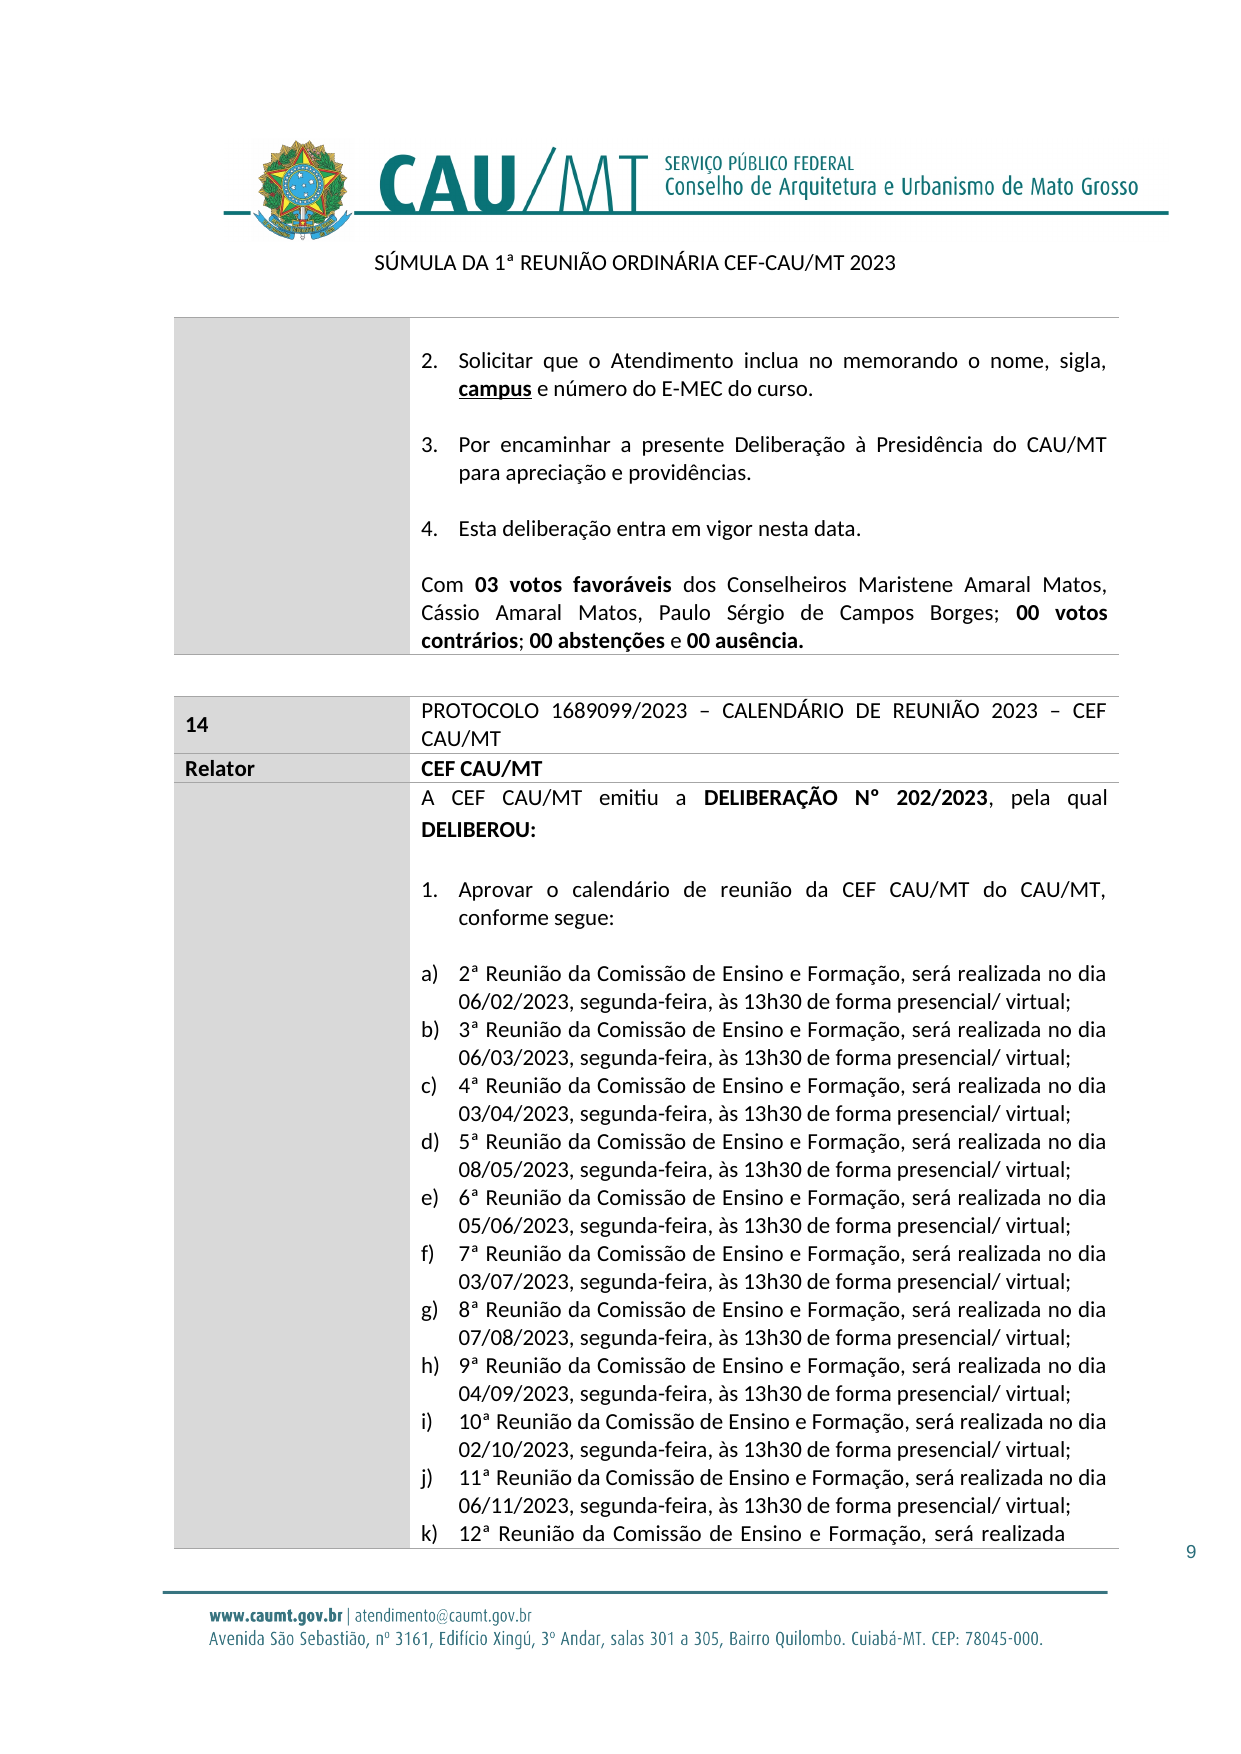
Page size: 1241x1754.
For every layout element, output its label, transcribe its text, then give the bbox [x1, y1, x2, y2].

picture [162, 1573, 1108, 1665]
table_cell [174, 318, 410, 654]
table_header 14 [174, 697, 410, 753]
table_header PROTOCOLO 1689099/2023 – CALENDÁRIO DE REUNIÃO 2023 – CEF CAU/MT [410, 697, 1119, 753]
picture [223, 138, 1169, 242]
table_cell Relator [174, 754, 410, 782]
table_cell CEF CAU/MT [410, 754, 1119, 782]
table_cell [174, 783, 410, 1548]
